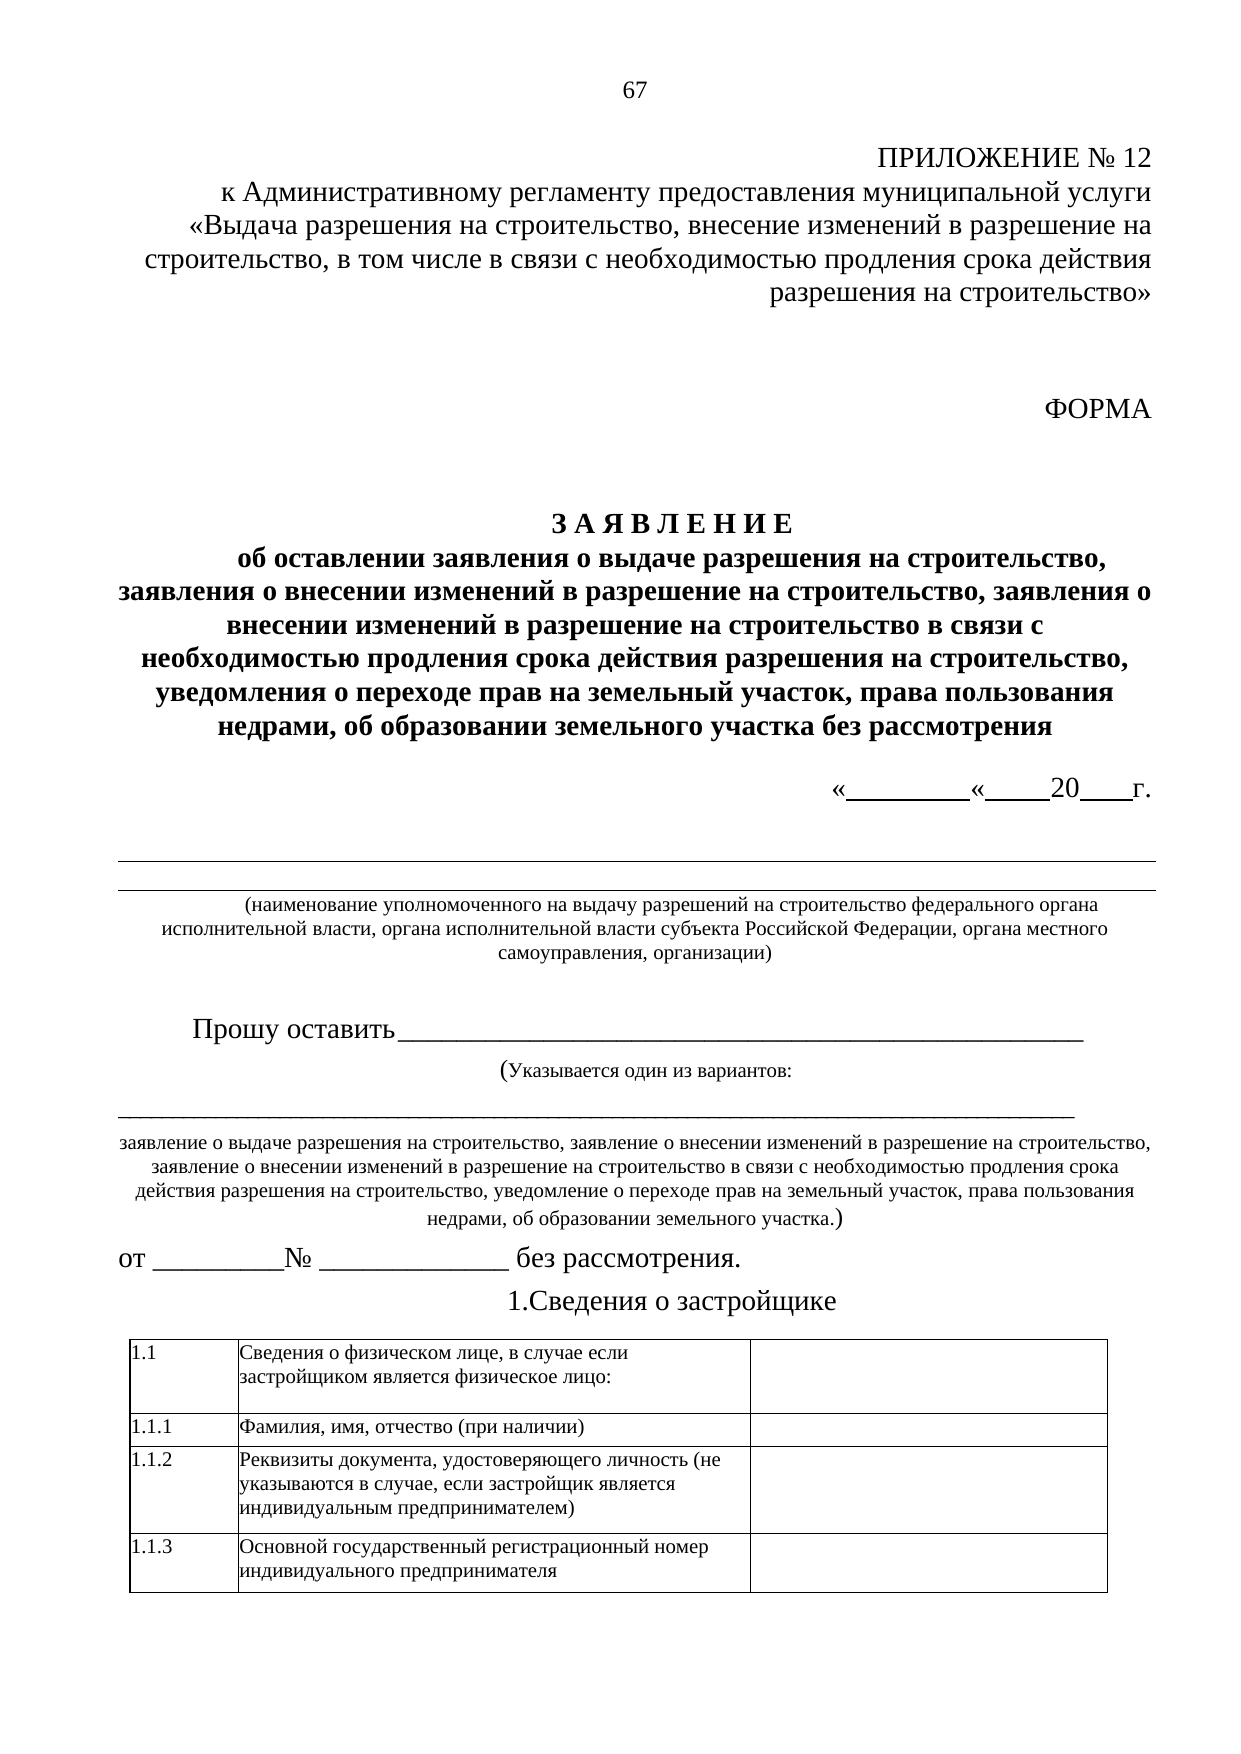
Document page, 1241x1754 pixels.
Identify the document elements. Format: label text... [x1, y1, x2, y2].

table_cell [751, 1414, 1107, 1446]
text об оставлении заявления о выдаче разрешения на строительство, заявления о внесении изменений в разрешение на строительство, заявления о внесении изменений в разрешение на строительство в связи с необходимостью продления срока действия разрешения на строительство, уведомления о переходе прав на земельный участок, права пользования недрами, об образовании земельного участка без рассмотрения [118, 540, 1152, 741]
table_cell Фамилия, имя, отчество (при наличии) [239, 1414, 750, 1446]
text ПРИЛОЖЕНИЕ № 12 [118, 140, 1152, 174]
text к Административному регламенту предоставления муниципальной услуги «Выдача разрешения на строительство, внесение изменений в разрешение на строительство, в том числе в связи с необходимостью продления срока действия разрешения на строительство» [118, 174, 1152, 308]
table_header Сведения о физическом лице, в случае если застройщиком является физическое лицо: [239, 1340, 750, 1413]
table_cell [751, 1534, 1107, 1592]
text ФОРМА [118, 392, 1152, 425]
text З А Я В Л Е Н И Е [118, 506, 1152, 540]
table_cell 1.1.3 [131, 1534, 238, 1592]
table_header [751, 1340, 1107, 1413]
text от _________№ _____________ без рассмотрения. [118, 1240, 1152, 1274]
table_cell Основной государственный регистрационный номер индивидуального предпринимателя [239, 1534, 750, 1592]
table_cell 1.1.2 [131, 1447, 238, 1533]
text заявление о выдаче разрешения на строительство, заявление о внесении изменений в разрешение на строительство, заявление о внесении изменений в разрешение на строительство в связи с необходимостью продления срока действия разрешения на строительство, уведомление о переходе прав на земельный участок, права пользования недрами, об образовании земельного участка.) [118, 1130, 1152, 1231]
table_cell [751, 1447, 1107, 1533]
text (наименование уполномоченного на выдачу разрешений на строительство федерального органа исполнительной власти, органа исполнительной власти субъекта Российской Федерации, органа местного самоуправления, организации) [118, 883, 1152, 964]
table_cell Реквизиты документа, удостоверяющего личность (не указываются в случае, если застройщик является индивидуальным предпринимателем) [239, 1447, 750, 1533]
text « « 20 г. [118, 770, 1152, 803]
text (Указывается один из вариантов: [118, 1054, 1152, 1083]
text _________________________________________________________________________________________ [118, 1092, 1152, 1121]
text Прошу оставить _______________________________________________ [118, 1012, 1152, 1045]
list 1.Сведения о застройщике [192, 1283, 1152, 1317]
table_cell 1.1.1 [131, 1414, 238, 1446]
table_header 1.1 [131, 1340, 238, 1413]
